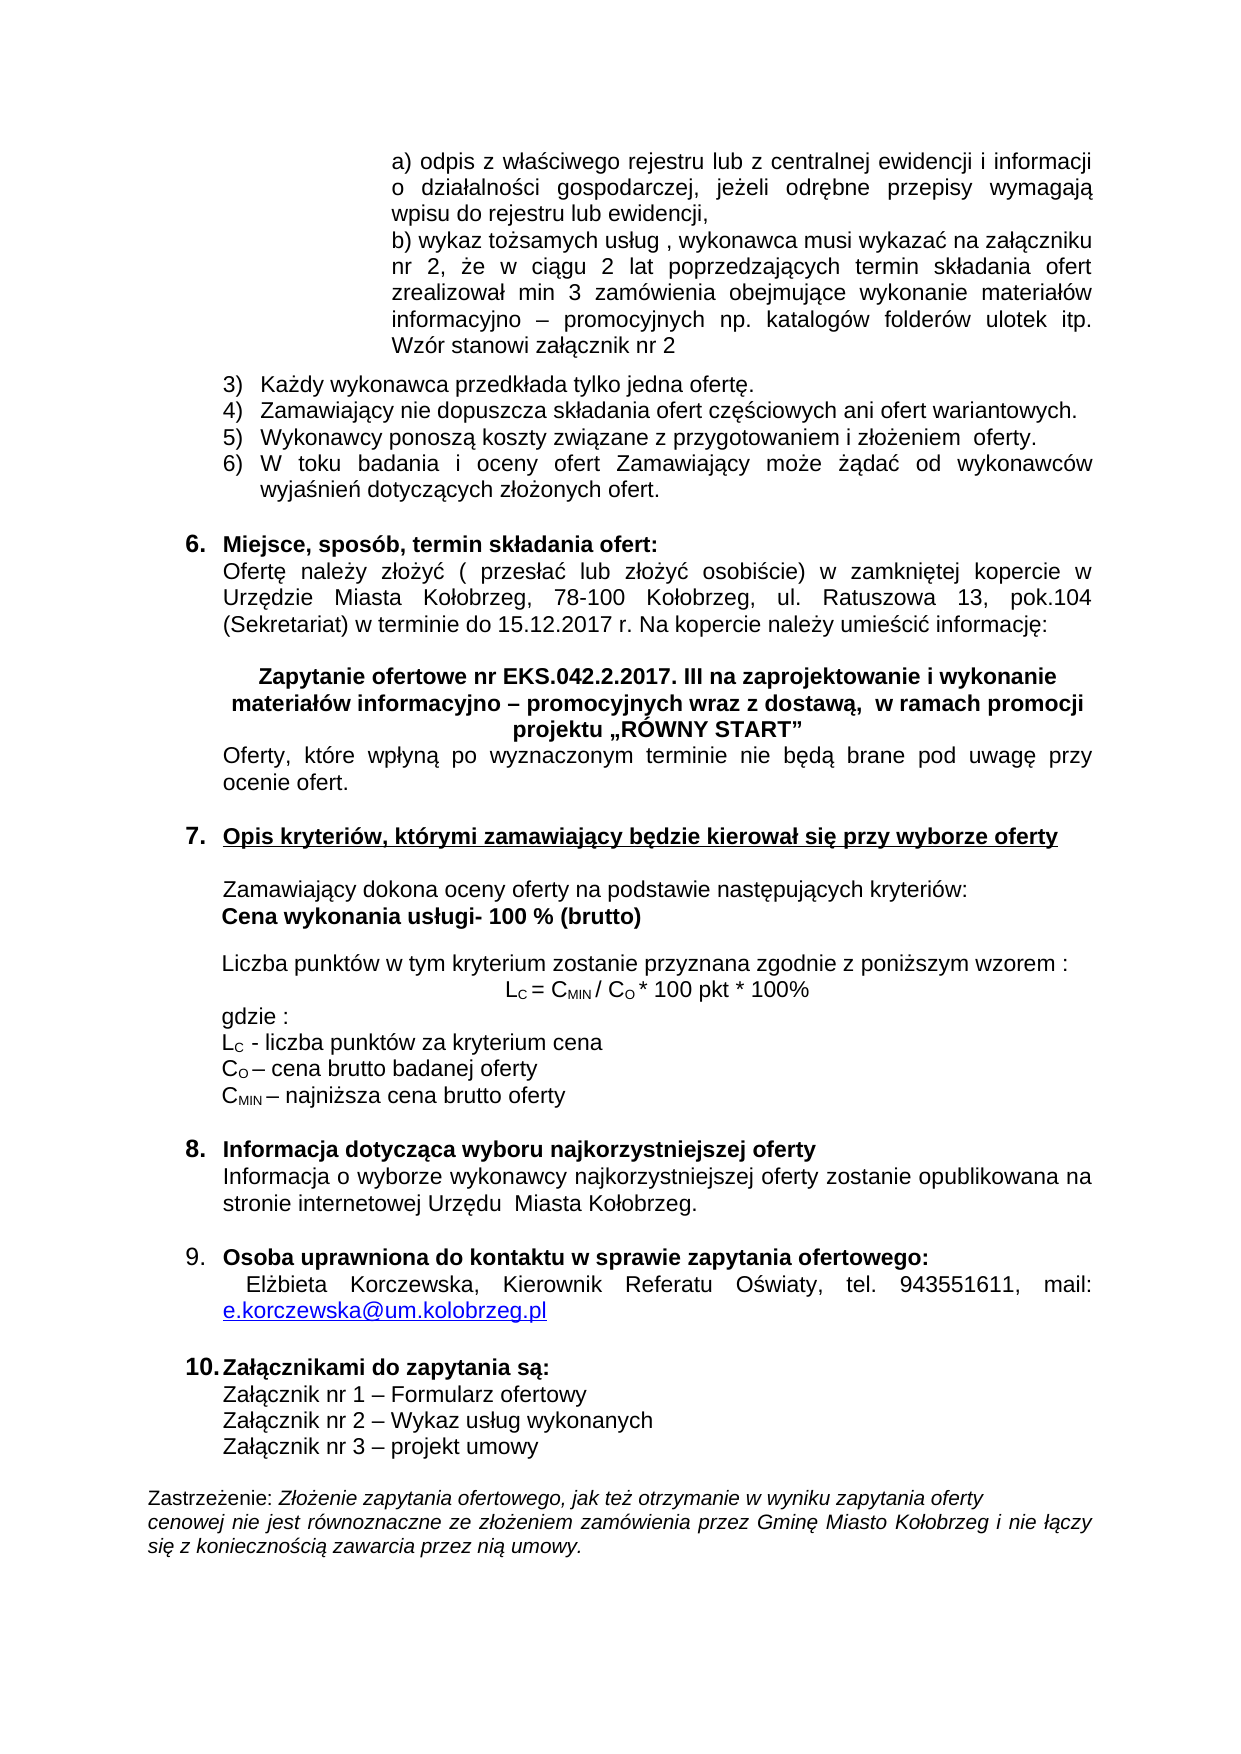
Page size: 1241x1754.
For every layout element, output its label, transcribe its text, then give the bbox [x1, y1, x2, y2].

list CO – cena brutto badanej oferty [221, 1055, 1093, 1082]
list Załącznik nr 1 – Formularz ofertowy [223, 1381, 1093, 1407]
list LC = CMIN / CO * 100 pkt * 100% [221, 976, 1093, 1003]
list Zamawiający dokona oceny oferty na podstawie następujących kryteriów: [223, 876, 1093, 903]
text a) odpis z właściwego rejestru lub z centralnej ewidencji i informacji o działalności gospodarczej, jeżeli odrębne przepisy wymagają wpisu do rejestru lub ewidencji, [391, 148, 1093, 227]
list Zamawiający nie dopuszcza składania ofert częściowych ani ofert wariantowych. [223, 397, 1093, 424]
list Zapytanie ofertowe nr EKS.042.2.2017. III na zaprojektowanie i wykonanie materiałów informacyjno – promocyjnych wraz z dostawą, w ramach promocji projektu „RÓWNY START” [223, 663, 1093, 742]
list Informacja o wyborze wykonawcy najkorzystniejszej oferty zostanie opublikowana na stronie internetowej Urzędu Miasta Kołobrzeg. [223, 1163, 1093, 1216]
list LC - liczba punktów za kryterium cena [221, 1029, 1093, 1055]
list Informacja dotycząca wyboru najkorzystniejszej oferty [185, 1134, 1093, 1163]
list Osoba uprawniona do kontaktu w sprawie zapytania ofertowego: [185, 1242, 1093, 1271]
list W toku badania i oceny ofert Zamawiający może żądać od wykonawców wyjaśnień dotyczących złożonych ofert. [223, 450, 1093, 503]
list Miejsce, sposób, termin składania ofert: [185, 529, 1093, 558]
list Załącznik nr 3 – projekt umowy [223, 1433, 1093, 1459]
list Cena wykonania usługi- 100 % (brutto) [221, 903, 1093, 929]
text cenowej nie jest równoznaczne ze złożeniem zamówienia przez Gminę Miasto Kołobrzeg i nie łączy się z koniecznością zawarcia przez nią umowy. [148, 1510, 1093, 1558]
list Każdy wykonawca przedkłada tylko jedna ofertę. [223, 371, 1093, 397]
text Zastrzeżenie: Złożenie zapytania ofertowego, jak też otrzymanie w wyniku zapytania oferty [148, 1486, 1093, 1510]
list Liczba punktów w tym kryterium zostanie przyznana zgodnie z poniższym wzorem : [221, 950, 1093, 976]
list Załącznikami do zapytania są: [185, 1352, 1093, 1381]
list Ofertę należy złożyć ( przesłać lub złożyć osobiście) w zamkniętej kopercie w Urzędzie Miasta Kołobrzeg, 78-100 Kołobrzeg, ul. Ratuszowa 13, pok.104 (Sekretariat) w terminie do 15.12.2017 r. Na kopercie należy umieścić informację: [223, 558, 1093, 637]
list gdzie : [221, 1003, 1093, 1029]
list Załącznik nr 2 – Wykaz usług wykonanych [223, 1407, 1093, 1433]
list Oferty, które wpłyną po wyznaczonym terminie nie będą brane pod uwagę przy ocenie ofert. [223, 742, 1093, 795]
list Wykonawcy ponoszą koszty związane z przygotowaniem i złożeniem oferty. [223, 424, 1093, 450]
list Opis kryteriów, którymi zamawiający będzie kierował się przy wyborze oferty [185, 821, 1093, 850]
text b) wykaz tożsamych usług , wykonawca musi wykazać na załączniku nr 2, że w ciągu 2 lat poprzedzających termin składania ofert zrealizował min 3 zamówienia obejmujące wykonanie materiałów informacyjno – promocyjnych np. katalogów folderów ulotek itp. Wzór stanowi załącznik nr 2 [391, 227, 1093, 358]
list Elżbieta Korczewska, Kierownik Referatu Oświaty, tel. 943551611, mail: e.korczewska@um.kolobrzeg.pl [223, 1271, 1093, 1324]
list CMIN – najniższa cena brutto oferty [221, 1082, 1093, 1108]
